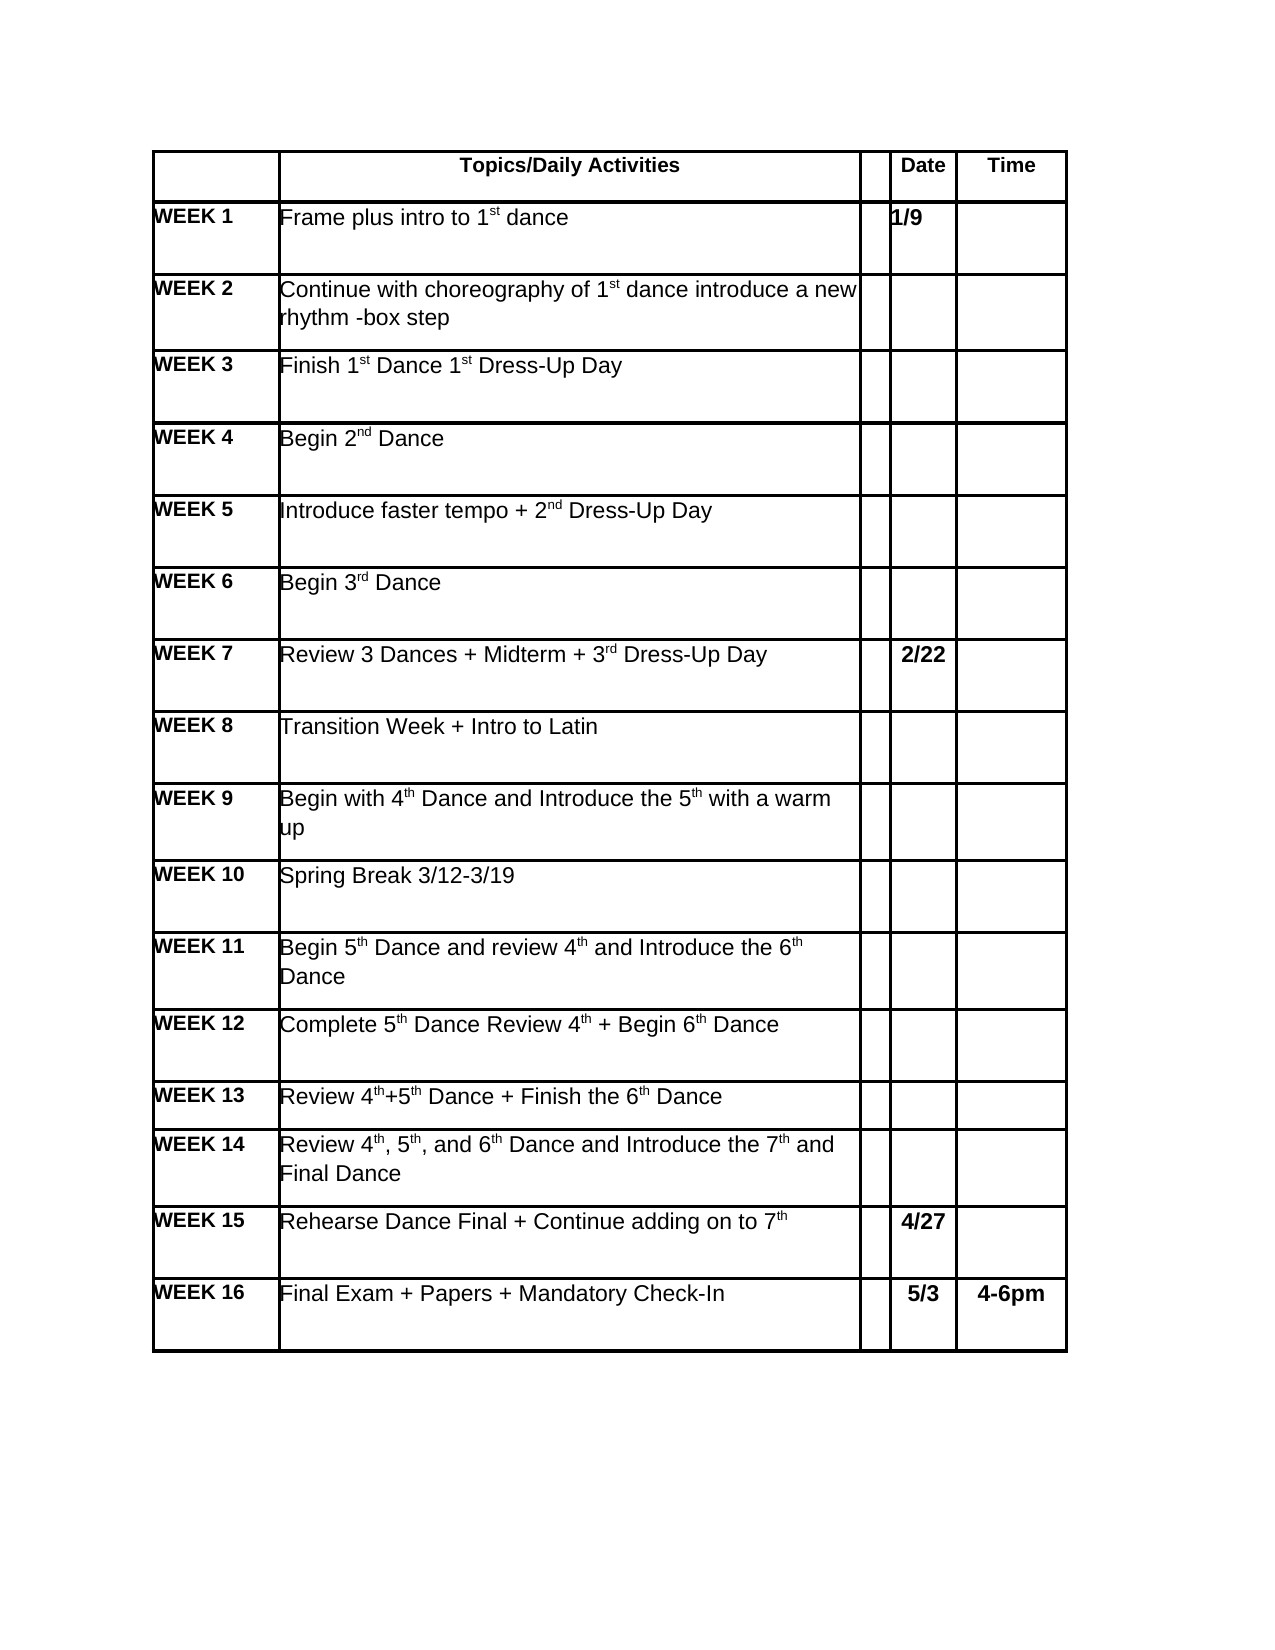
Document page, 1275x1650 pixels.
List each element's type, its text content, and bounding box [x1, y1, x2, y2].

table_cell [958, 785, 1065, 859]
table_cell WEEK 8 [155, 713, 278, 782]
table_cell [862, 713, 889, 782]
table_cell [958, 862, 1065, 931]
table_cell WEEK 3 [155, 352, 278, 421]
table_cell [958, 352, 1065, 421]
table_cell [958, 425, 1065, 493]
table_cell [892, 425, 955, 493]
table_cell 2/22 [892, 641, 955, 710]
table_cell WEEK 5 [155, 497, 278, 566]
table_cell Continue with choreography of 1st dance introduce a new rhythm -box step [281, 276, 859, 349]
table_cell [892, 934, 955, 1008]
table_cell [958, 497, 1065, 566]
table_header Date [892, 153, 955, 200]
table_cell [892, 713, 955, 782]
table_cell 4-6pm [958, 1280, 1065, 1349]
table_cell WEEK 2 [155, 276, 278, 349]
table_cell [862, 1208, 889, 1277]
table_header [155, 153, 278, 200]
table_cell WEEK 6 [155, 569, 278, 638]
table_cell [892, 352, 955, 421]
table_cell Frame plus intro to 1st dance [281, 204, 859, 272]
table_cell [862, 497, 889, 566]
table_cell 4/27 [892, 1208, 955, 1277]
table_cell [862, 934, 889, 1008]
table_cell [862, 785, 889, 859]
table_cell 5/3 [892, 1280, 955, 1349]
table_cell [862, 1083, 889, 1128]
table_cell WEEK 4 [155, 425, 278, 493]
table_cell [892, 276, 955, 349]
table_cell WEEK 16 [155, 1280, 278, 1349]
table_cell [958, 1011, 1065, 1080]
table_cell [862, 204, 889, 272]
table_cell [958, 204, 1065, 272]
table_cell [862, 352, 889, 421]
table_cell WEEK 12 [155, 1011, 278, 1080]
table_cell WEEK 14 [155, 1131, 278, 1205]
table_cell Introduce faster tempo + 2nd Dress-Up Day [281, 497, 859, 566]
table_cell [862, 276, 889, 349]
table_cell [958, 1208, 1065, 1277]
table_cell WEEK 11 [155, 934, 278, 1008]
table_cell [958, 934, 1065, 1008]
table_cell [892, 497, 955, 566]
table_cell Transition Week + Intro to Latin [281, 713, 859, 782]
table_cell [862, 569, 889, 638]
table_cell Begin 3rd Dance [281, 569, 859, 638]
table_cell WEEK 10 [155, 862, 278, 931]
table_cell Rehearse Dance Final + Continue adding on to 7th [281, 1208, 859, 1277]
table_cell WEEK 7 [155, 641, 278, 710]
table_cell Review 4th, 5th, and 6th Dance and Introduce the 7th and Final Dance [281, 1131, 859, 1205]
table_cell [862, 425, 889, 493]
table_cell [958, 569, 1065, 638]
table_cell [862, 1280, 889, 1349]
table_cell 1/9 [892, 204, 955, 272]
table_cell WEEK 13 [155, 1083, 278, 1128]
table_cell [862, 1011, 889, 1080]
table_cell Review 3 Dances + Midterm + 3rd Dress-Up Day [281, 641, 859, 710]
table_cell Begin 5th Dance and review 4th and Introduce the 6th Dance [281, 934, 859, 1008]
table_cell WEEK 9 [155, 785, 278, 859]
table_cell Finish 1st Dance 1st Dress-Up Day [281, 352, 859, 421]
table_cell Final Exam + Papers + Mandatory Check-In [281, 1280, 859, 1349]
table_cell [892, 1083, 955, 1128]
table_cell [862, 641, 889, 710]
table_cell [958, 1131, 1065, 1205]
table_cell Complete 5th Dance Review 4th + Begin 6th Dance [281, 1011, 859, 1080]
table_header Topics/Daily Activities [281, 153, 859, 200]
table_header [862, 153, 889, 200]
table_cell Spring Break 3/12-3/19 [281, 862, 859, 931]
table_cell Begin 2nd Dance [281, 425, 859, 493]
table_cell Begin with 4th Dance and Introduce the 5th with a warm up [281, 785, 859, 859]
table_cell [892, 862, 955, 931]
table_cell [958, 1083, 1065, 1128]
table_cell Review 4th+5th Dance + Finish the 6th Dance [281, 1083, 859, 1128]
table_header Time [958, 153, 1065, 200]
table_cell [862, 1131, 889, 1205]
table_cell [958, 641, 1065, 710]
table_cell [958, 713, 1065, 782]
table_cell [892, 1131, 955, 1205]
table_cell [892, 785, 955, 859]
table_cell WEEK 1 [155, 204, 278, 272]
table_cell [862, 862, 889, 931]
table_cell [892, 569, 955, 638]
table_cell [958, 276, 1065, 349]
table_cell [892, 1011, 955, 1080]
table_cell WEEK 15 [155, 1208, 278, 1277]
